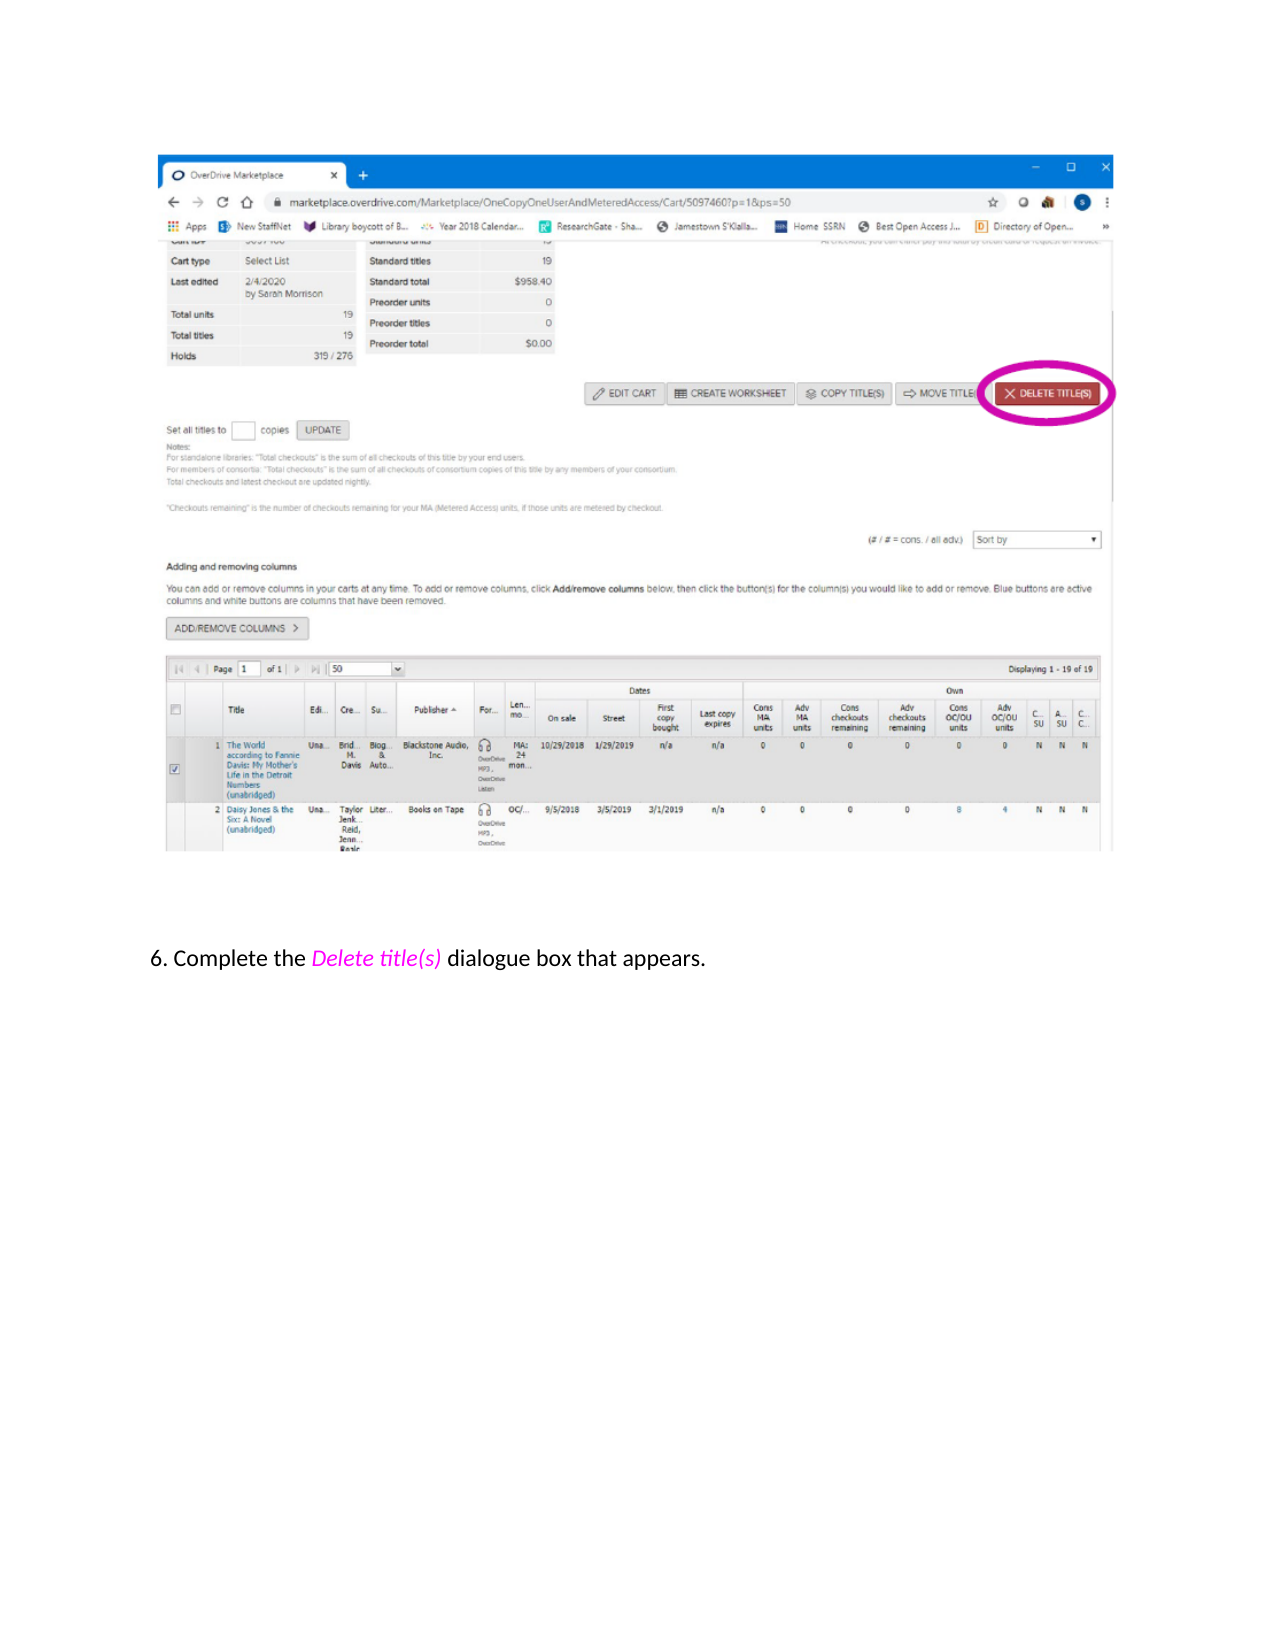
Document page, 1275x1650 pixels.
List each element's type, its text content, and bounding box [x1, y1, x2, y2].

picture [150, 150, 1125, 864]
text 6. Complete the Delete title(s) dialogue box that appears. [150, 943, 1125, 973]
